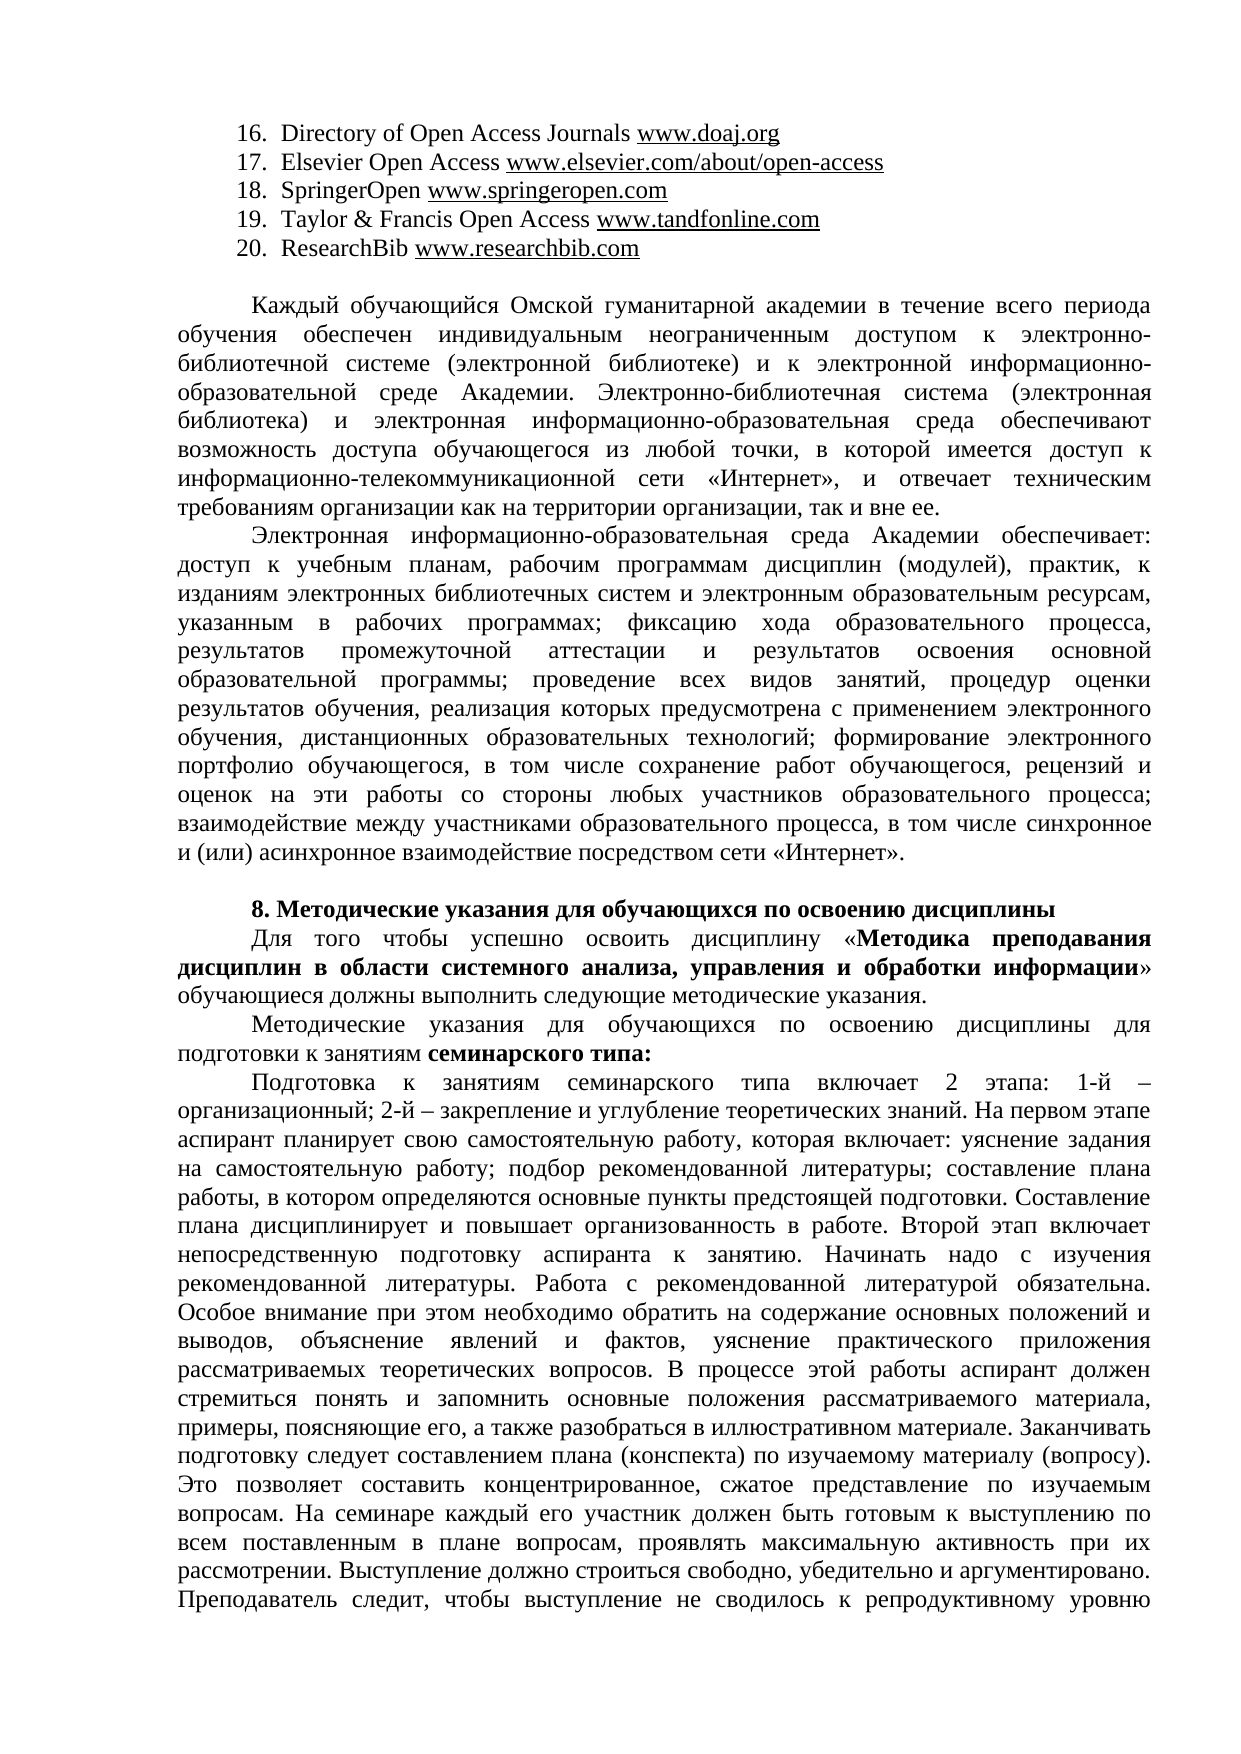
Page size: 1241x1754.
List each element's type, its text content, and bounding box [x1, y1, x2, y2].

list SpringerOpen www.springeropen.com [236, 176, 1152, 204]
text Каждый обучающийся Омской гуманитарной академии в течение всего периода обучения обеспечен индивидуальным неограниченным доступом к электронно-библиотечной системе (электронной библиотеке) и к электронной информационно-образовательной среде Академии. Электронно-библиотечная система (электронная библиотека) и электронная информационно-образовательная среда обеспечивают возможность доступа обучающегося из любой точки, в которой имеется доступ к информационно-телекоммуникационной сети «Интернет», и отвечает техническим требованиям организации как на территории организации, так и вне ее. [177, 291, 1152, 521]
text 8. Методические указания для обучающихся по освоению дисциплины [177, 894, 1152, 923]
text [177, 1067, 1152, 1613]
list Taylor & Francis Open Access www.tandfonline.com [236, 204, 1152, 233]
list ResearchBib www.researchbib.com [236, 233, 1152, 262]
text Электронная информационно-образовательная среда Академии обеспечивает: доступ к учебным планам, рабочим программам дисциплин (модулей), практик, к изданиям электронных библиотечных систем и электронным образовательным ресурсам, указанным в рабочих программах; фиксацию хода образовательного процесса, результатов промежуточной аттестации и результатов освоения основной образовательной программы; проведение всех видов занятий, процедур оценки результатов обучения, реализация которых предусмотрена с применением электронного обучения, дистанционных образовательных технологий; формирование электронного портфолио обучающегося, в том числе сохранение работ обучающегося, рецензий и оценок на эти работы со стороны любых участников образовательного процесса; взаимодействие между участниками образовательного процесса, в том числе синхронное и (или) асинхронное взаимодействие посредством сети «Интернет». [177, 521, 1152, 866]
list Elsevier Open Access www.elsevier.com/about/open-access [236, 147, 1152, 176]
list Directory of Open Access Journals www.doaj.org [236, 118, 1152, 147]
text Для того чтобы успешно освоить дисциплину «Методика преподавания дисциплин в области системного анализа, управления и обработки информации» обучающиеся должны выполнить следующие методические указания. [177, 923, 1152, 1009]
text Методические указания для обучающихся по освоению дисциплины для подготовки к занятиям семинарского типа: [177, 1009, 1152, 1067]
